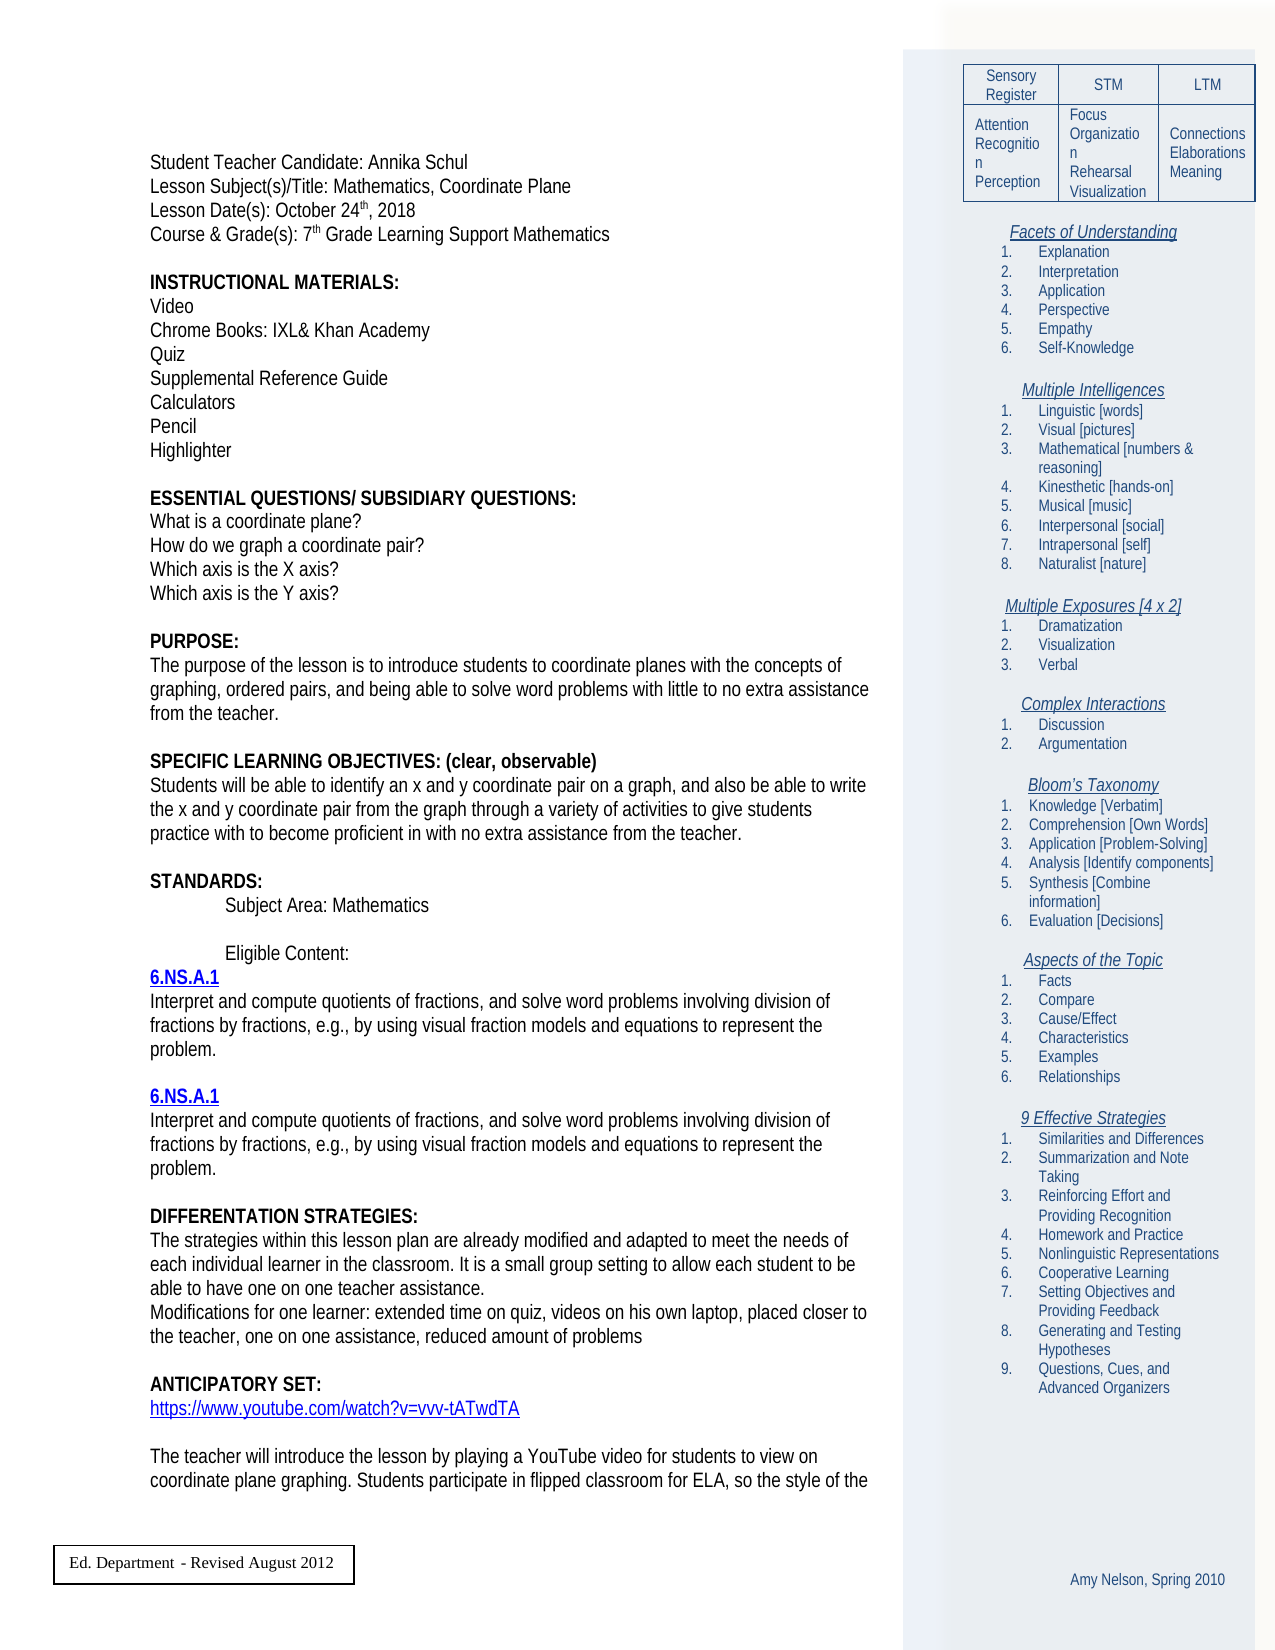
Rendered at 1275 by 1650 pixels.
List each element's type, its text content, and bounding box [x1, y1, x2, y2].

list Highlighter [150, 437, 900, 461]
text Subject Area: Mathematics [150, 893, 900, 917]
text PURPOSE: [150, 629, 900, 653]
text 6.NS.A.1 [150, 964, 900, 988]
text Course & Grade(s): 7th Grade Learning Support Mathematics [150, 222, 900, 246]
text https://www.youtube.com/watch?v=vvv-tATwdTA [150, 1396, 900, 1420]
list Quiz [150, 342, 900, 366]
text STANDARDS: [150, 869, 900, 893]
text Lesson Date(s): October 24th, 2018 [150, 198, 900, 222]
list Chrome Books: IXL& Khan Academy [150, 318, 900, 342]
text The purpose of the lesson is to introduce students to coordinate planes with the concepts of graphing, ordered pairs, and being able to solve word problems with little to no extra assistance from the teacher. [150, 653, 900, 725]
list Video [150, 294, 900, 318]
text SPECIFIC LEARNING OBJECTIVES: (clear, observable) [150, 749, 900, 773]
text ANTICIPATORY SET: [150, 1372, 900, 1396]
list Which axis is the Y axis? [150, 581, 900, 605]
text 6.NS.A.1 [150, 1084, 900, 1108]
list ESSENTIAL QUESTIONS/ SUBSIDIARY QUESTIONS: [150, 485, 900, 509]
list What is a coordinate plane? [150, 509, 900, 533]
text INSTRUCTIONAL MATERIALS: [150, 270, 900, 294]
list Pencil [150, 413, 900, 437]
text Interpret and compute quotients of fractions, and solve word problems involving division of fractions by fractions, e.g., by using visual fraction models and equations to represent the problem. [150, 1108, 900, 1180]
list Student Teacher Candidate: Annika Schul [150, 150, 900, 174]
text The strategies within this lesson plan are already modified and adapted to meet the needs of each individual learner in the classroom. It is a small group setting to allow each student to be able to have one on one teacher assistance. [150, 1228, 900, 1300]
text Modifications for one learner: extended time on quiz, videos on his own laptop, placed closer to the teacher, one on one assistance, reduced amount of problems [150, 1300, 900, 1348]
text Lesson Subject(s)/Title: Mathematics, Coordinate Plane [150, 174, 900, 198]
text Eligible Content: [150, 941, 900, 964]
list Supplemental Reference Guide [150, 366, 900, 389]
list How do we graph a coordinate pair? [150, 533, 900, 557]
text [150, 1444, 900, 1492]
text Interpret and compute quotients of fractions, and solve word problems involving division of fractions by fractions, e.g., by using visual fraction models and equations to represent the problem. [150, 988, 900, 1060]
list Calculators [150, 389, 900, 413]
list Which axis is the X axis? [150, 557, 900, 581]
text Students will be able to identify an x and y coordinate pair on a graph, and also be able to write the x and y coordinate pair from the graph through a variety of activities to give students practice with to become proficient in with no extra assistance from the teacher. [150, 773, 900, 845]
text DIFFERENTATION STRATEGIES: [150, 1204, 900, 1228]
